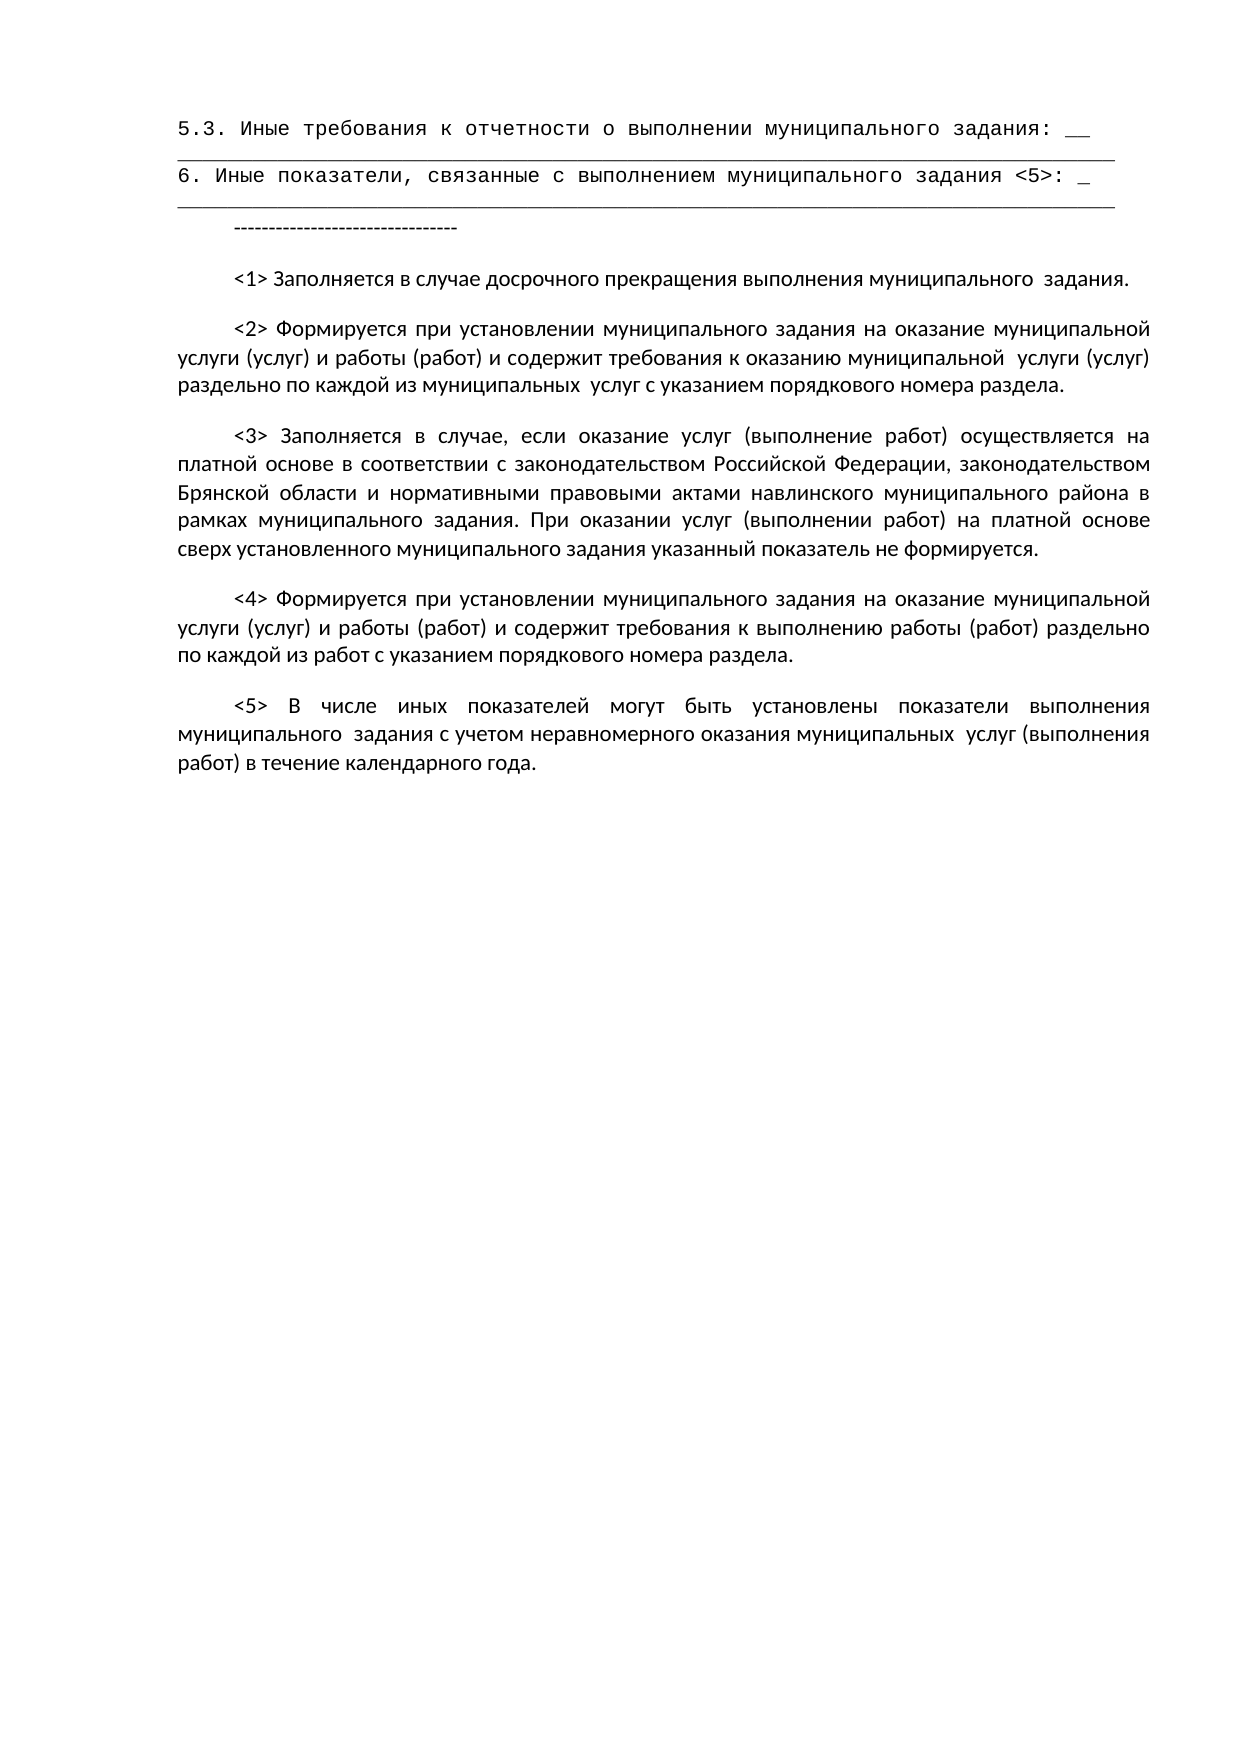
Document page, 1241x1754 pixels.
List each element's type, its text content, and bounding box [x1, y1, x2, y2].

text ___________________________________________________________________________ [177, 189, 1152, 213]
text <4> Формируется при установлении муниципального задания на оказание муниципальной услуги (услуг) и работы (работ) и содержит требования к выполнению работы (работ) раздельно по каждой из работ с указанием порядкового номера раздела. [177, 584, 1152, 669]
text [177, 142, 1152, 165]
text -------------------------------- [177, 213, 1152, 241]
text 5.3. Иные требования к отчетности о выполнении муниципального задания: __ [177, 118, 1152, 142]
text <2> Формируется при установлении муниципального задания на оказание муниципальной услуги (услуг) и работы (работ) и содержит требования к оказанию муниципальной услуги (услуг) раздельно по каждой из муниципальных услуг с указанием порядкового номера раздела. [177, 314, 1152, 399]
text <5> В числе иных показателей могут быть установлены показатели выполнения муниципального задания с учетом неравномерного оказания муниципальных услуг (выполнения работ) в течение календарного года. [177, 692, 1152, 776]
text <3> Заполняется в случае, если оказание услуг (выполнение работ) осуществляется на платной основе в соответствии с законодательством Российской Федерации, законодательством Брянской области и нормативными правовыми актами навлинского муниципального района в рамках муниципального задания. При оказании услуг (выполнении работ) на платной основе сверх установленного муниципального задания указанный показатель не формируется. [177, 422, 1152, 562]
text <1> Заполняется в случае досрочного прекращения выполнения муниципального задания. [177, 264, 1152, 292]
text 6. Иные показатели, связанные с выполнением муниципального задания <5>: _ [177, 165, 1152, 189]
